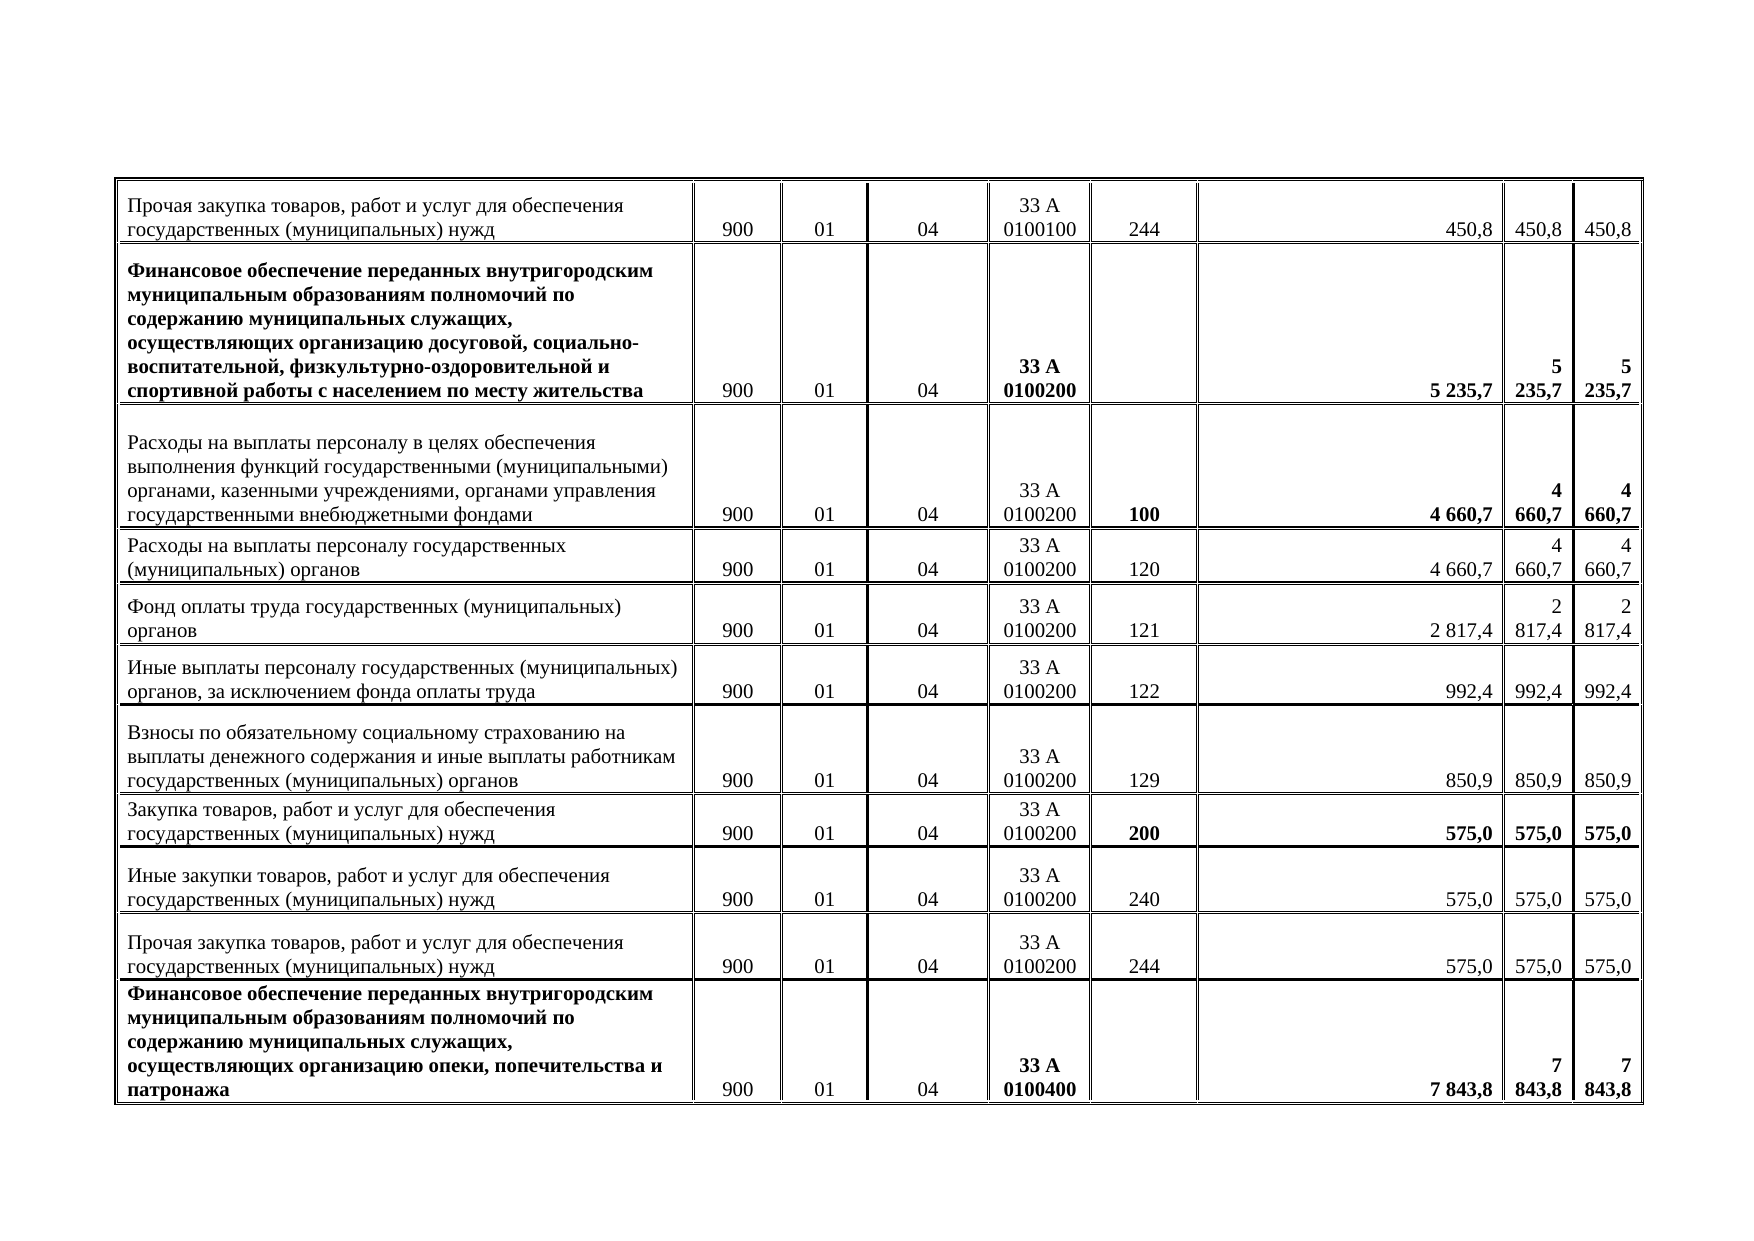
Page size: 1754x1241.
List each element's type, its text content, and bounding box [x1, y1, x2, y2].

table_cell 575,0 [1575, 845, 1641, 911]
table_cell Прочая закупка товаров, работ и услуг для обеспечения государственных (муниципальных) нужд [116, 911, 694, 978]
table_cell 992,4 [1505, 646, 1572, 703]
table_cell 04 [867, 181, 989, 241]
table_cell Взносы по обязательному социальному страхованию на выплаты денежного содержания и иные выплаты работникам государственных (муниципальных) органов [116, 703, 692, 792]
table_cell Закупка товаров, работ и услуг для обеспечения государственных (муниципальных) нужд [116, 792, 694, 845]
table_cell 5 235,7 [1573, 241, 1642, 402]
table_cell 575,0 [1573, 911, 1642, 978]
table_cell 01 [783, 706, 866, 792]
table_cell 244 [1092, 914, 1196, 978]
table_cell 5 235,7 [1199, 244, 1502, 402]
table_cell 4 660,7 [1573, 402, 1642, 526]
table_cell 900 [695, 244, 780, 402]
table_cell 992,4 [1199, 646, 1502, 703]
table_cell 01 [783, 244, 866, 402]
table_cell 33 А 0100200 [990, 848, 1089, 911]
table_cell 04 [869, 405, 987, 526]
table_cell 575,0 [1199, 795, 1502, 845]
table_cell 4 660,7 [1199, 530, 1502, 581]
table_cell 01 [783, 405, 866, 526]
table_cell 900 [694, 181, 782, 241]
table_cell 2 817,4 [1575, 581, 1641, 642]
table_cell 850,9 [1575, 703, 1642, 792]
table_cell 04 [869, 706, 987, 792]
table_cell 04 [869, 244, 987, 402]
table_cell 01 [783, 585, 866, 642]
table_cell 900 [694, 981, 782, 1101]
table_cell 450,8 [1198, 181, 1503, 241]
table_cell 575,0 [1505, 914, 1572, 978]
table_cell 122 [1092, 646, 1196, 703]
table_cell 33 А 0100200 [990, 244, 1089, 402]
table_cell 4 660,7 [1575, 526, 1641, 581]
table_cell 33 А 0100400 [989, 981, 1091, 1101]
table_cell 01 [783, 646, 866, 703]
table_cell 2 817,4 [1505, 585, 1572, 642]
table_cell 900 [695, 795, 780, 845]
table_cell 04 [869, 646, 987, 703]
table_cell 04 [869, 530, 987, 581]
table_cell 900 [695, 585, 780, 642]
table_cell Фонд оплаты труда государственных (муниципальных) органов [118, 581, 692, 642]
table_cell 575,0 [1573, 792, 1642, 845]
table_cell 33 А 0100200 [990, 585, 1089, 642]
table_cell 2 817,4 [1199, 585, 1502, 642]
table_cell 7 843,8 [1573, 978, 1642, 1101]
table_cell 244 [1091, 181, 1197, 241]
table_cell 33 А 0100200 [990, 646, 1089, 703]
table_cell 4 660,7 [1199, 405, 1502, 526]
table_cell 900 [695, 706, 780, 792]
table_cell Иные закупки товаров, работ и услуг для обеспечения государственных (муниципальных) нужд [118, 845, 692, 911]
table_cell 04 [867, 981, 989, 1101]
table_cell 450,8 [1573, 181, 1641, 241]
table_cell 33 А 0100200 [990, 405, 1089, 526]
table_cell 4 660,7 [1505, 530, 1572, 581]
table_cell 33 А 0100200 [990, 706, 1089, 792]
table_cell 575,0 [1199, 914, 1502, 978]
table_cell 33 А 0100200 [990, 530, 1089, 581]
table_cell 5 235,7 [1505, 244, 1572, 402]
table_cell 850,9 [1199, 706, 1502, 792]
table_cell 850,9 [1505, 706, 1572, 792]
table_cell 900 [695, 646, 780, 703]
table_cell Иные выплаты персоналу государственных (муниципальных) органов, за исключением фонда оплаты труда [118, 643, 692, 703]
table_cell 100 [1092, 405, 1196, 526]
table_cell 992,4 [1575, 643, 1641, 703]
table_cell [1092, 244, 1196, 402]
table_cell 200 [1092, 795, 1196, 845]
table_cell 01 [783, 914, 866, 978]
table_cell 240 [1092, 848, 1196, 911]
table_cell 575,0 [1199, 848, 1502, 911]
table_cell 121 [1092, 585, 1196, 642]
table_cell 900 [695, 405, 780, 526]
table_cell 7 843,8 [1504, 981, 1573, 1101]
table_cell 575,0 [1505, 795, 1572, 845]
table_cell 120 [1092, 530, 1196, 581]
table_cell 7 843,8 [1198, 981, 1503, 1101]
table_cell [1091, 981, 1197, 1101]
table_cell 575,0 [1505, 848, 1572, 911]
table_cell Финансовое обеспечение переданных внутригородским муниципальным образованиям полномочий по содержанию муниципальных служащих, осуществляющих организацию опеки, попечительства и патронажа [116, 978, 694, 1101]
table_cell 01 [782, 181, 867, 241]
table_cell 01 [783, 848, 866, 911]
table_cell 900 [695, 530, 780, 581]
table_cell Расходы на выплаты персоналу государственных (муниципальных) органов [118, 526, 692, 581]
table_cell 4 660,7 [1505, 405, 1572, 526]
table_cell 01 [783, 795, 866, 845]
table_cell 900 [695, 914, 780, 978]
table_cell 450,8 [1504, 179, 1573, 241]
table_cell 33 А 0100200 [990, 795, 1089, 845]
table_cell 04 [869, 585, 987, 642]
table_cell 01 [782, 981, 867, 1101]
table_cell Финансовое обеспечение переданных внутригородским муниципальным образованиям полномочий по содержанию муниципальных служащих, осуществляющих организацию досуговой, социально-воспитательной, физкультурно-оздоровительной и спортивной работы с населением по месту жительства [116, 241, 694, 402]
table_cell 04 [869, 795, 987, 845]
table_cell 01 [783, 530, 866, 581]
table_cell 129 [1092, 706, 1196, 792]
table_cell Расходы на выплаты персоналу в целях обеспечения выполнения функций государственными (муниципальными) органами, казенными учреждениями, органами управления государственными внебюджетными фондами [116, 402, 694, 526]
table_cell 900 [695, 848, 780, 911]
table_cell 33 А 0100200 [990, 914, 1089, 978]
table_cell 33 А 0100100 [989, 181, 1091, 241]
table_cell Прочая закупка товаров, работ и услуг для обеспечения государственных (муниципальных) нужд [118, 181, 694, 241]
table_cell 04 [869, 914, 987, 978]
table_cell 04 [869, 848, 987, 911]
